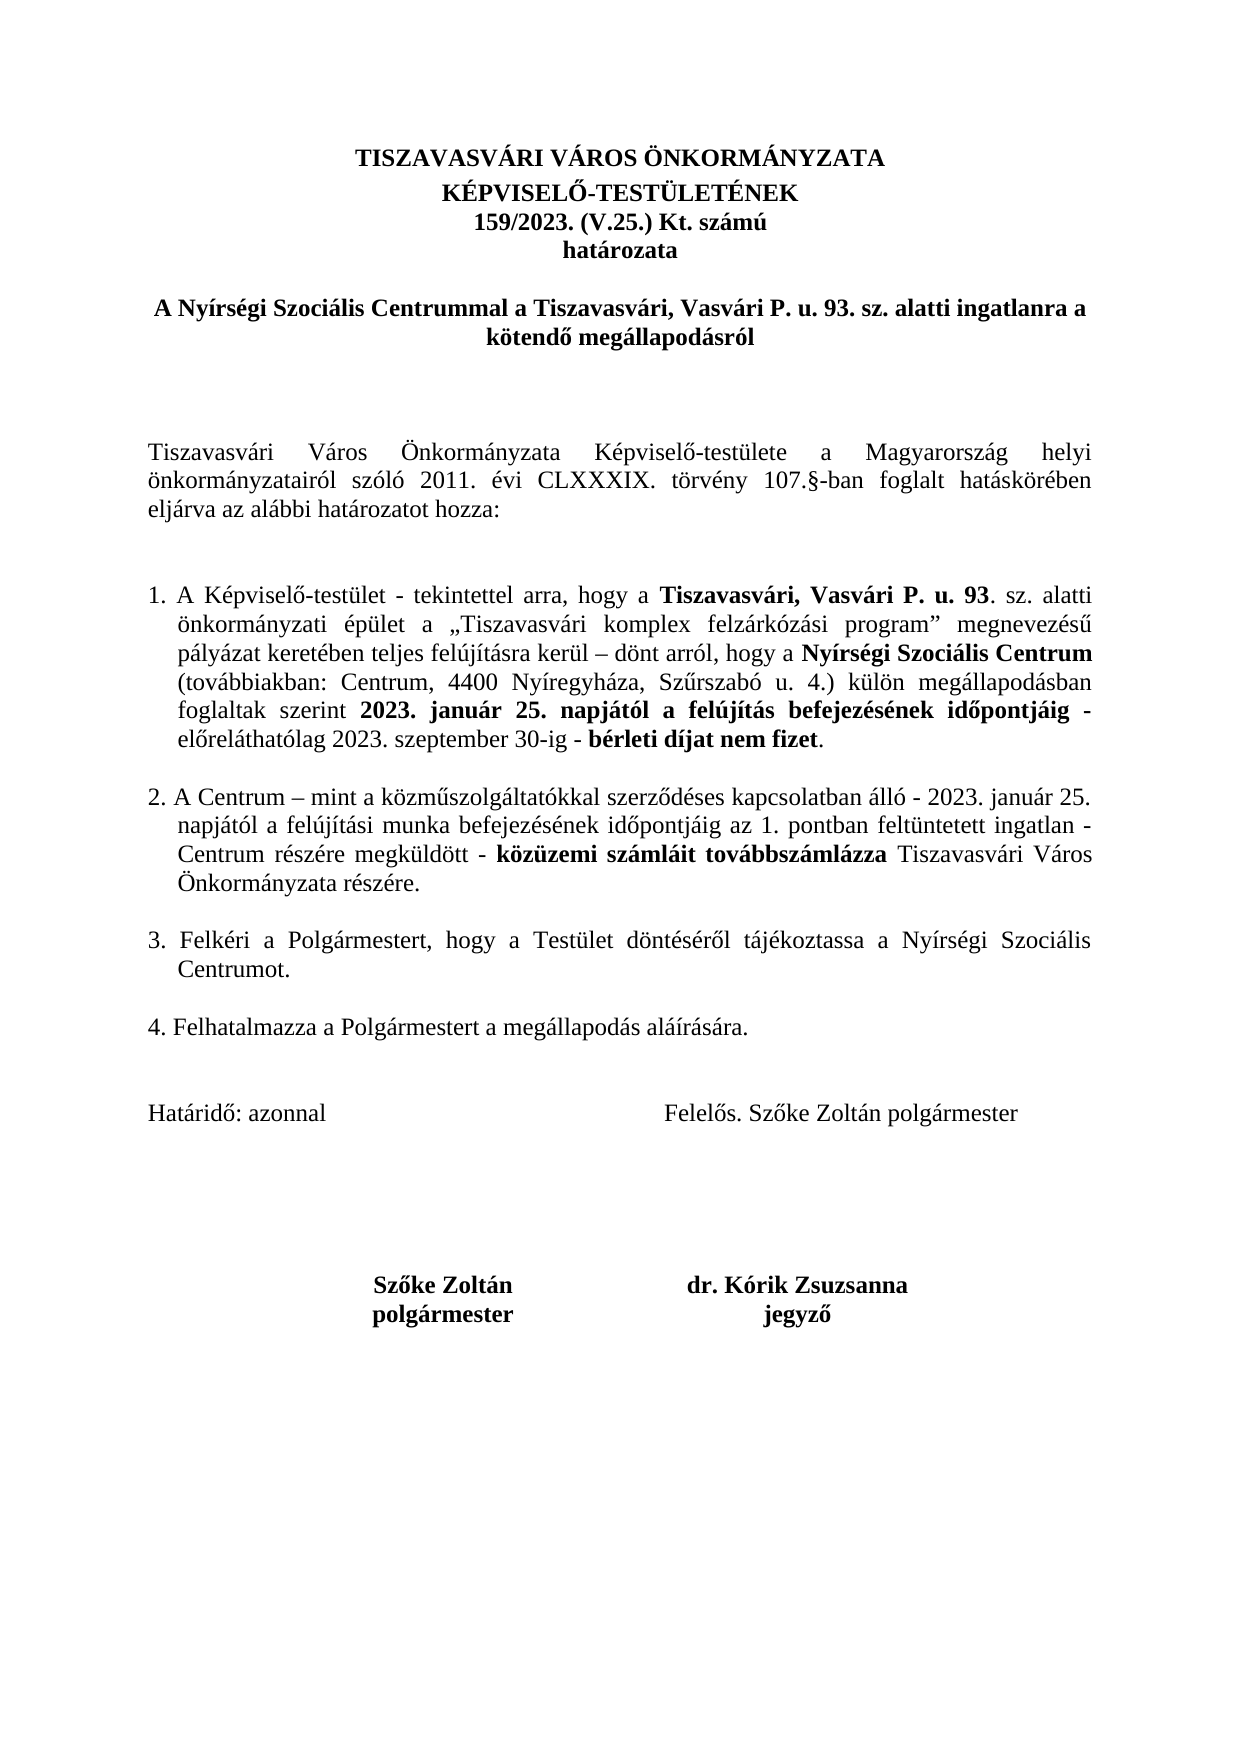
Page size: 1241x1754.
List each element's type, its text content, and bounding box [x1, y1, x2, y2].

text 2. A Centrum – mint a közműszolgáltatókkal szerződéses kapcsolatban álló - 2023. január 25. napjától a felújítási munka befejezésének időpontjáig az 1. pontban feltüntetett ingatlan - Centrum részére megküldött - közüzemi számláit továbbszámlázza Tiszavasvári Város Önkormányzata részére. [148, 782, 1093, 897]
text Tiszavasvári Város Önkormányzata Képviselő-testülete a Magyarország helyi önkormányzatairól szóló 2011. évi CLXXXIX. törvény 107.§-ban foglalt hatáskörében eljárva az alábbi határozatot hozza: [148, 437, 1093, 523]
text 4. Felhatalmazza a Polgármestert a megállapodás aláírására. [148, 1012, 1093, 1041]
text 3. Felkéri a Polgármestert, hogy a Testület döntéséről tájékoztassa a Nyírségi Szociális Centrumot. [148, 926, 1093, 983]
text polgármester jegyző [148, 1299, 1093, 1328]
text határozata [148, 236, 1093, 264]
text KÉPVISELŐ-TESTÜLETÉNEK [148, 178, 1093, 207]
text Szőke Zoltán dr. Kórik Zsuzsanna [148, 1271, 1093, 1299]
text 159/2023. (V.25.) Kt. számú [148, 207, 1093, 236]
text A Nyírségi Szociális Centrummal a Tiszavasvári, Vasvári P. u. 93. sz. alatti ingatlanra a kötendő megállapodásról [148, 293, 1093, 351]
text Határidő: azonnal Felelős. Szőke Zoltán polgármester [148, 1098, 1093, 1127]
text TISZAVASVÁRI VÁROS ÖNKORMÁNYZATA [148, 143, 1093, 172]
text 1. A Képviselő-testület - tekintettel arra, hogy a Tiszavasvári, Vasvári P. u. 93. sz. alatti önkormányzati épület a „Tiszavasvári komplex felzárkózási program” megnevezésű pályázat keretében teljes felújításra kerül – dönt arról, hogy a Nyírségi Szociális Centrum (továbbiakban: Centrum, 4400 Nyíregyháza, Szűrszabó u. 4.) külön megállapodásban foglaltak szerint 2023. január 25. napjától a felújítás befejezésének időpontjáig - előreláthatólag 2023. szeptember 30-ig - bérleti díjat nem fizet. [148, 581, 1093, 753]
